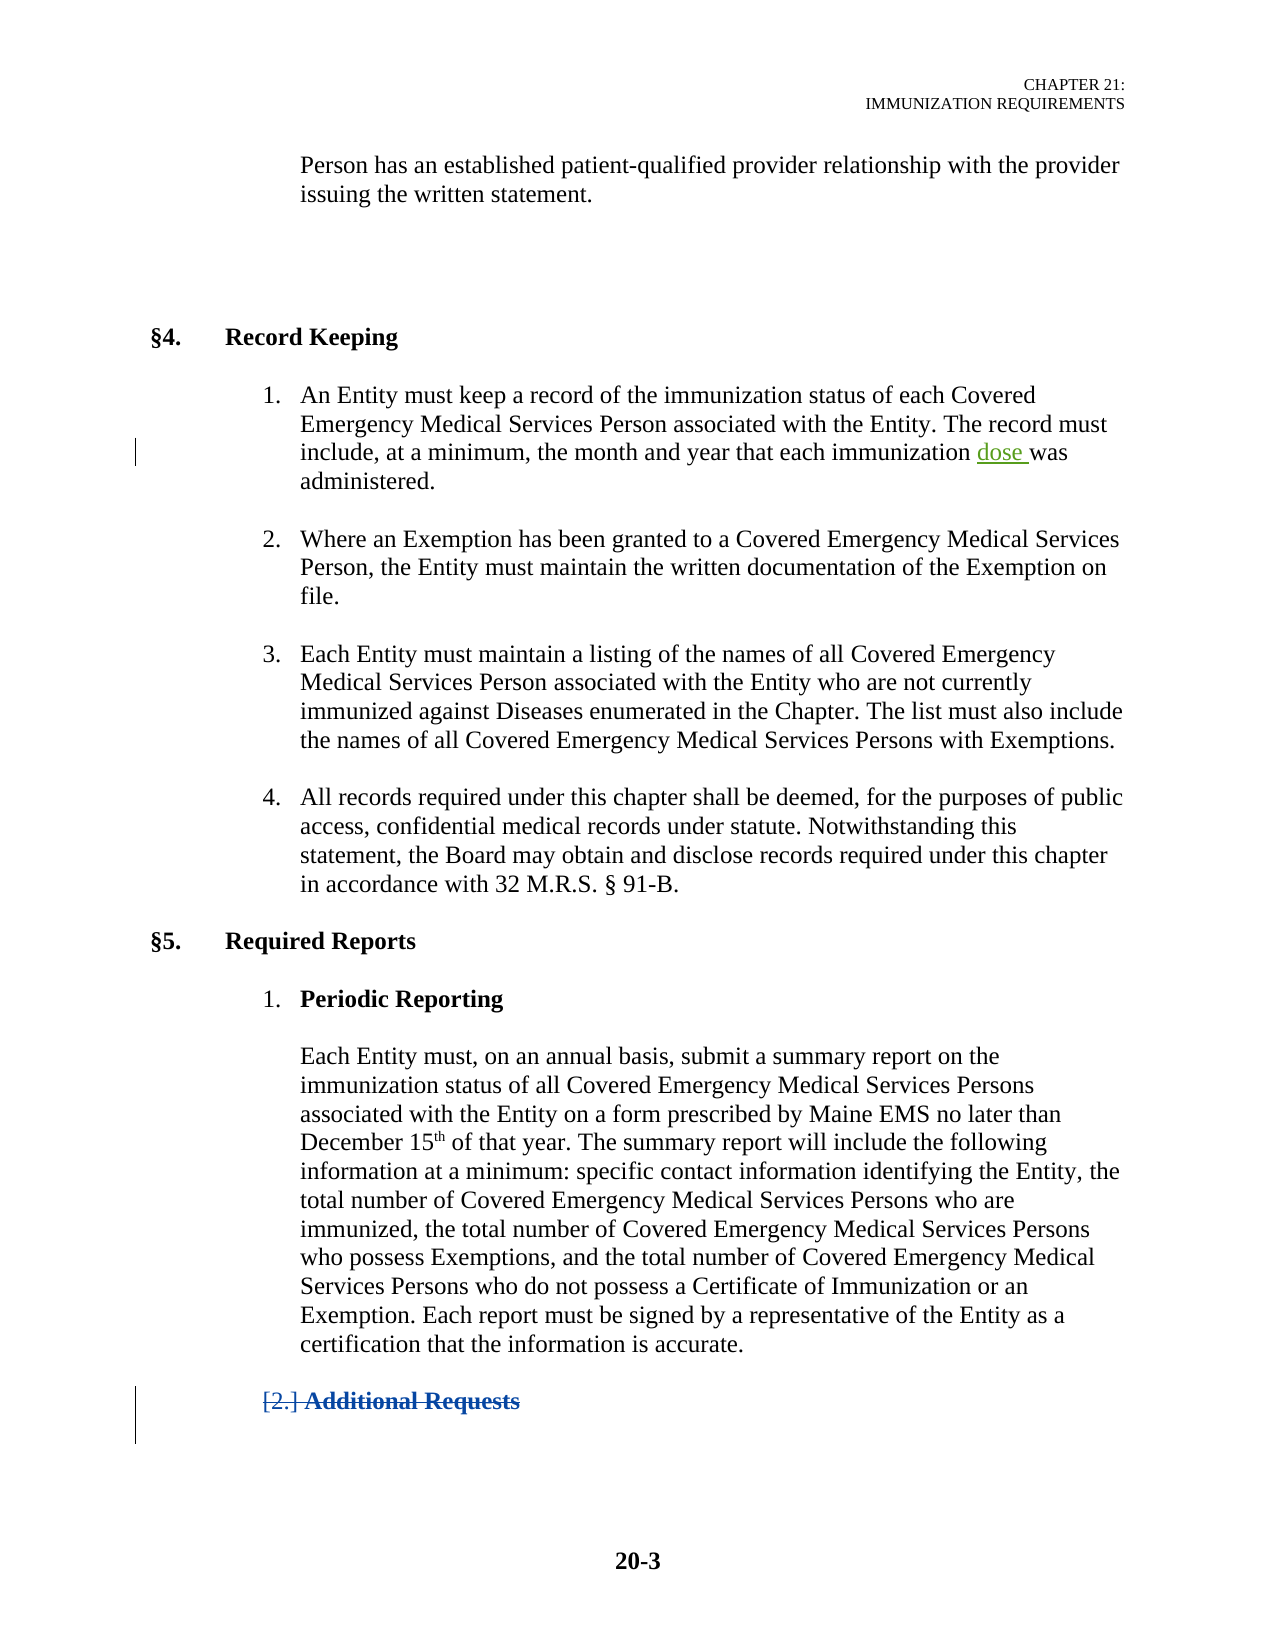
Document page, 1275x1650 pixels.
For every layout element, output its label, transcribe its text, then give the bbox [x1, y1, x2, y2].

list All records required under this chapter shall be deemed, for the purposes of public access, confidential medical records under statute. Notwithstanding this statement, the Board may obtain and disclose records required under this chapter in accordance with 32 M.R.S. § 91-B. [262, 782, 1125, 897]
text Record Keeping [150, 322, 1125, 351]
list Periodic Reporting [262, 984, 1125, 1012]
text Required Reports [150, 926, 1125, 955]
list An Entity must keep a record of the immunization status of each Covered Emergency Medical Services Person associated with the Entity. The record must include, at a minimum, the month and year that each immunization was administered. [262, 380, 1125, 495]
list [262, 150, 1125, 207]
list Each Entity must, on an annual basis, submit a summary report on the immunization status of all Covered Emergency Medical Services Persons associated with the Entity on a form prescribed by Maine EMS no later than December 15th of that year. The summary report will include the following information at a minimum: specific contact information identifying the Entity, the total number of Covered Emergency Medical Services Persons who are immunized, the total number of Covered Emergency Medical Services Persons who possess Exemptions, and the total number of Covered Emergency Medical Services Persons who do not possess a Certificate of Immunization or an Exemption. Each report must be signed by a representative of the Entity as a certification that the information is accurate. [300, 1041, 1125, 1357]
list Where an Exemption has been granted to a Covered Emergency Medical Services Person, the Entity must maintain the written documentation of the Exemption on file. [262, 524, 1125, 610]
list Each Entity must maintain a listing of the names of all Covered Emergency Medical Services Person associated with the Entity who are not currently immunized against Diseases enumerated in the Chapter. The list must also include the names of all Covered Emergency Medical Services Persons with Exemptions. [262, 639, 1125, 754]
